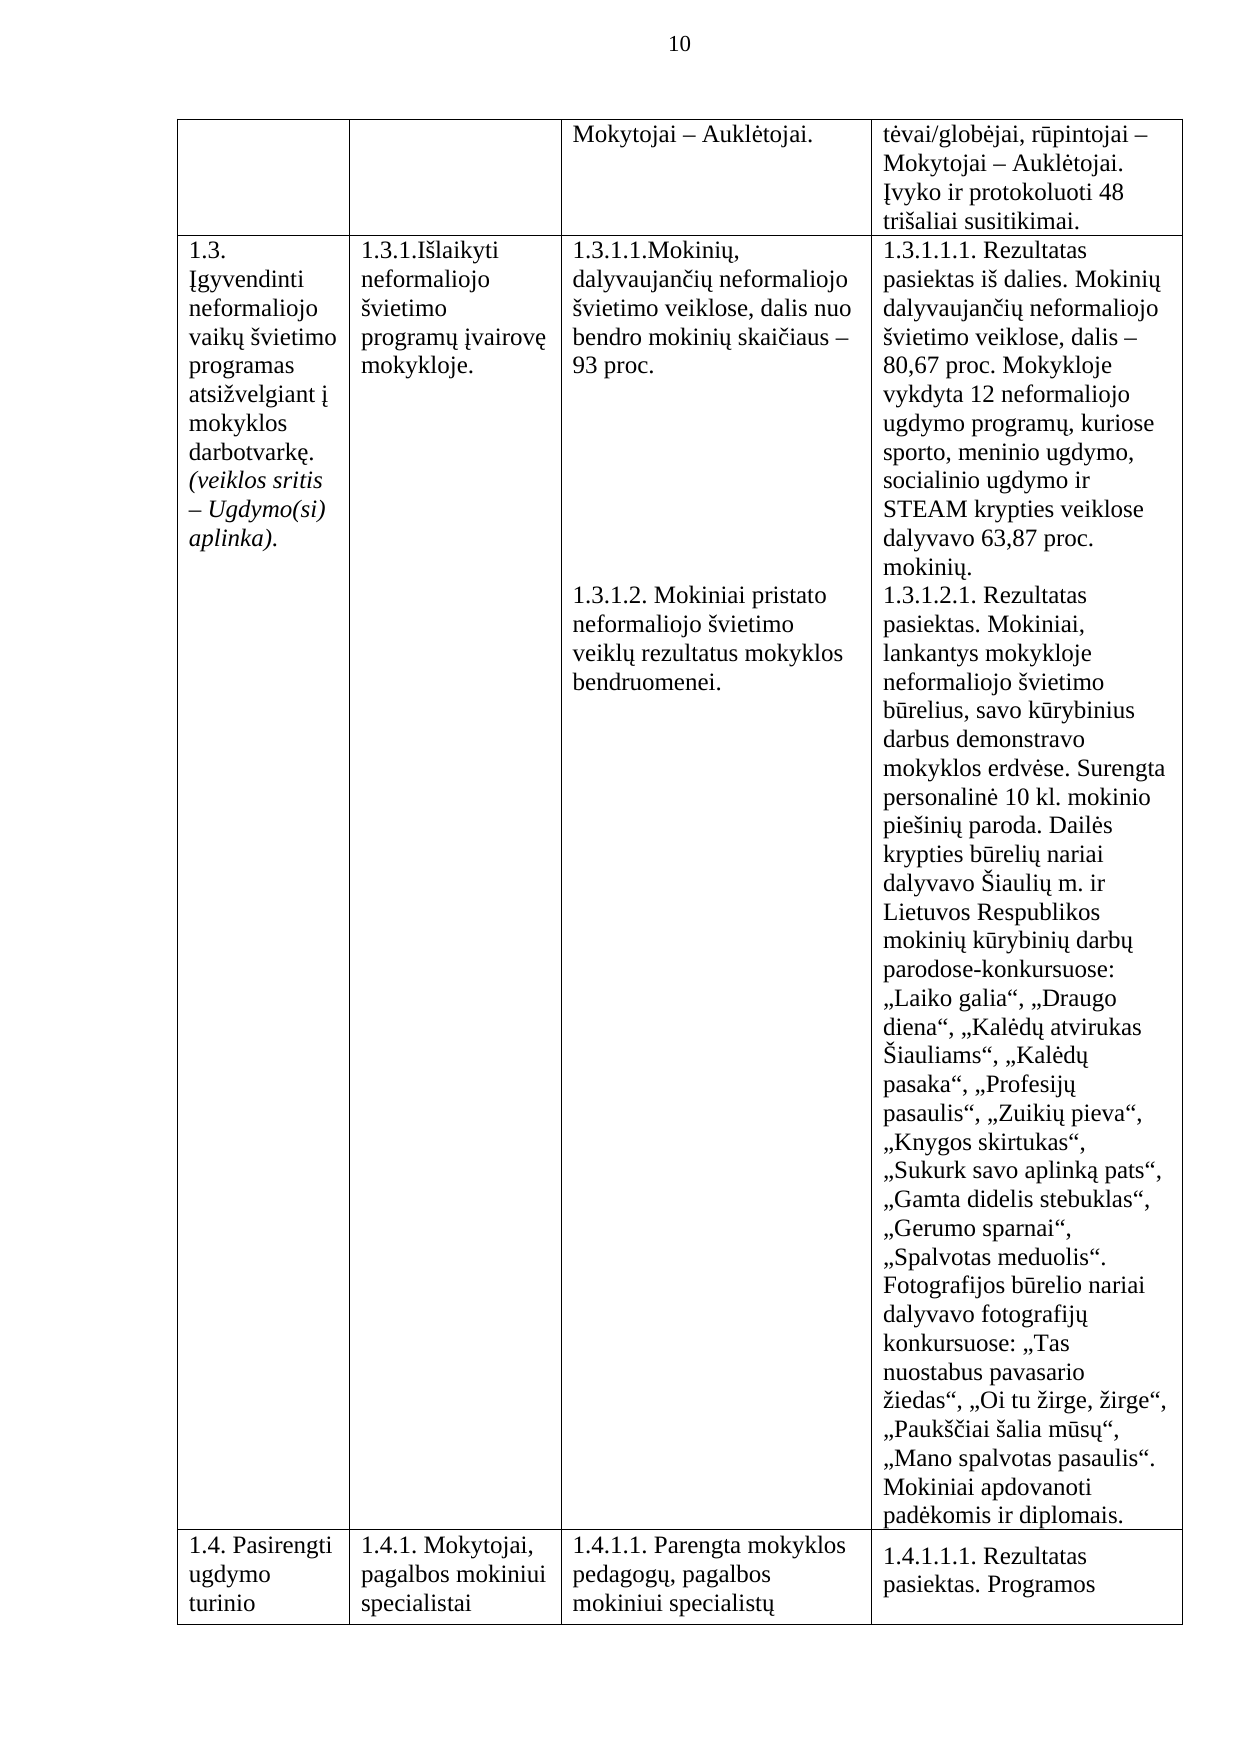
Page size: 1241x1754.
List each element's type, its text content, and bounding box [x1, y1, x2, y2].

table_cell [350, 1530, 561, 1624]
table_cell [562, 1530, 871, 1624]
table_cell 1.3.1.Išlaikyti neformaliojo švietimo programų įvairovę mokykloje. [350, 236, 561, 1529]
table_cell 1.3.1.1.Mokinių, dalyvaujančių neformaliojo švietimo veiklose, dalis nuo bendro mokinių skaičiaus – 93 proc. 1.3.1.2. Mokiniai pristato neformaliojo švietimo veiklų rezultatus mokyklos bendruomenei. [562, 236, 871, 1529]
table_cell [562, 120, 871, 234]
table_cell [872, 1530, 1182, 1624]
table_cell 1.3.1.1.1. Rezultatas pasiektas iš dalies. Mokinių dalyvaujančių neformaliojo švietimo veiklose, dalis – 80,67 proc. Mokykloje vykdyta 12 neformaliojo ugdymo programų, kuriose sporto, meninio ugdymo, socialinio ugdymo ir STEAM krypties veiklose dalyvavo 63,87 proc. mokinių. 1.3.1.2.1. Rezultatas pasiektas. Mokiniai, lankantys mokykloje neformaliojo švietimo būrelius, savo kūrybinius darbus demonstravo mokyklos erdvėse. Surengta personalinė 10 kl. mokinio piešinių paroda. Dailės krypties būrelių nariai dalyvavo Šiaulių m. ir Lietuvos Respublikos mokinių kūrybinių darbų parodose-konkursuose: „Laiko galia“, „Draugo diena“, „Kalėdų atvirukas Šiauliams“, „Kalėdų pasaka“, „Profesijų pasaulis“, „Zuikių pieva“, „Knygos skirtukas“, „Sukurk savo aplinką pats“, „Gamta didelis stebuklas“, „Gerumo sparnai“, „Spalvotas meduolis“. Fotografijos būrelio nariai dalyvavo fotografijų konkursuose: „Tas nuostabus pavasario žiedas“, „Oi tu žirge, žirge“, „Paukščiai šalia mūsų“, „Mano spalvotas pasaulis“. Mokiniai apdovanoti padėkomis ir diplomais. [872, 236, 1182, 1529]
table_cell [178, 120, 349, 234]
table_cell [350, 120, 561, 234]
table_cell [178, 1530, 349, 1624]
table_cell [872, 120, 1182, 234]
table_cell 1.3. Įgyvendinti neformaliojo vaikų švietimo programas atsižvelgiant į mokyklos darbotvarkę. (veiklos sritis – Ugdymo(si) aplinka). [178, 236, 349, 1529]
